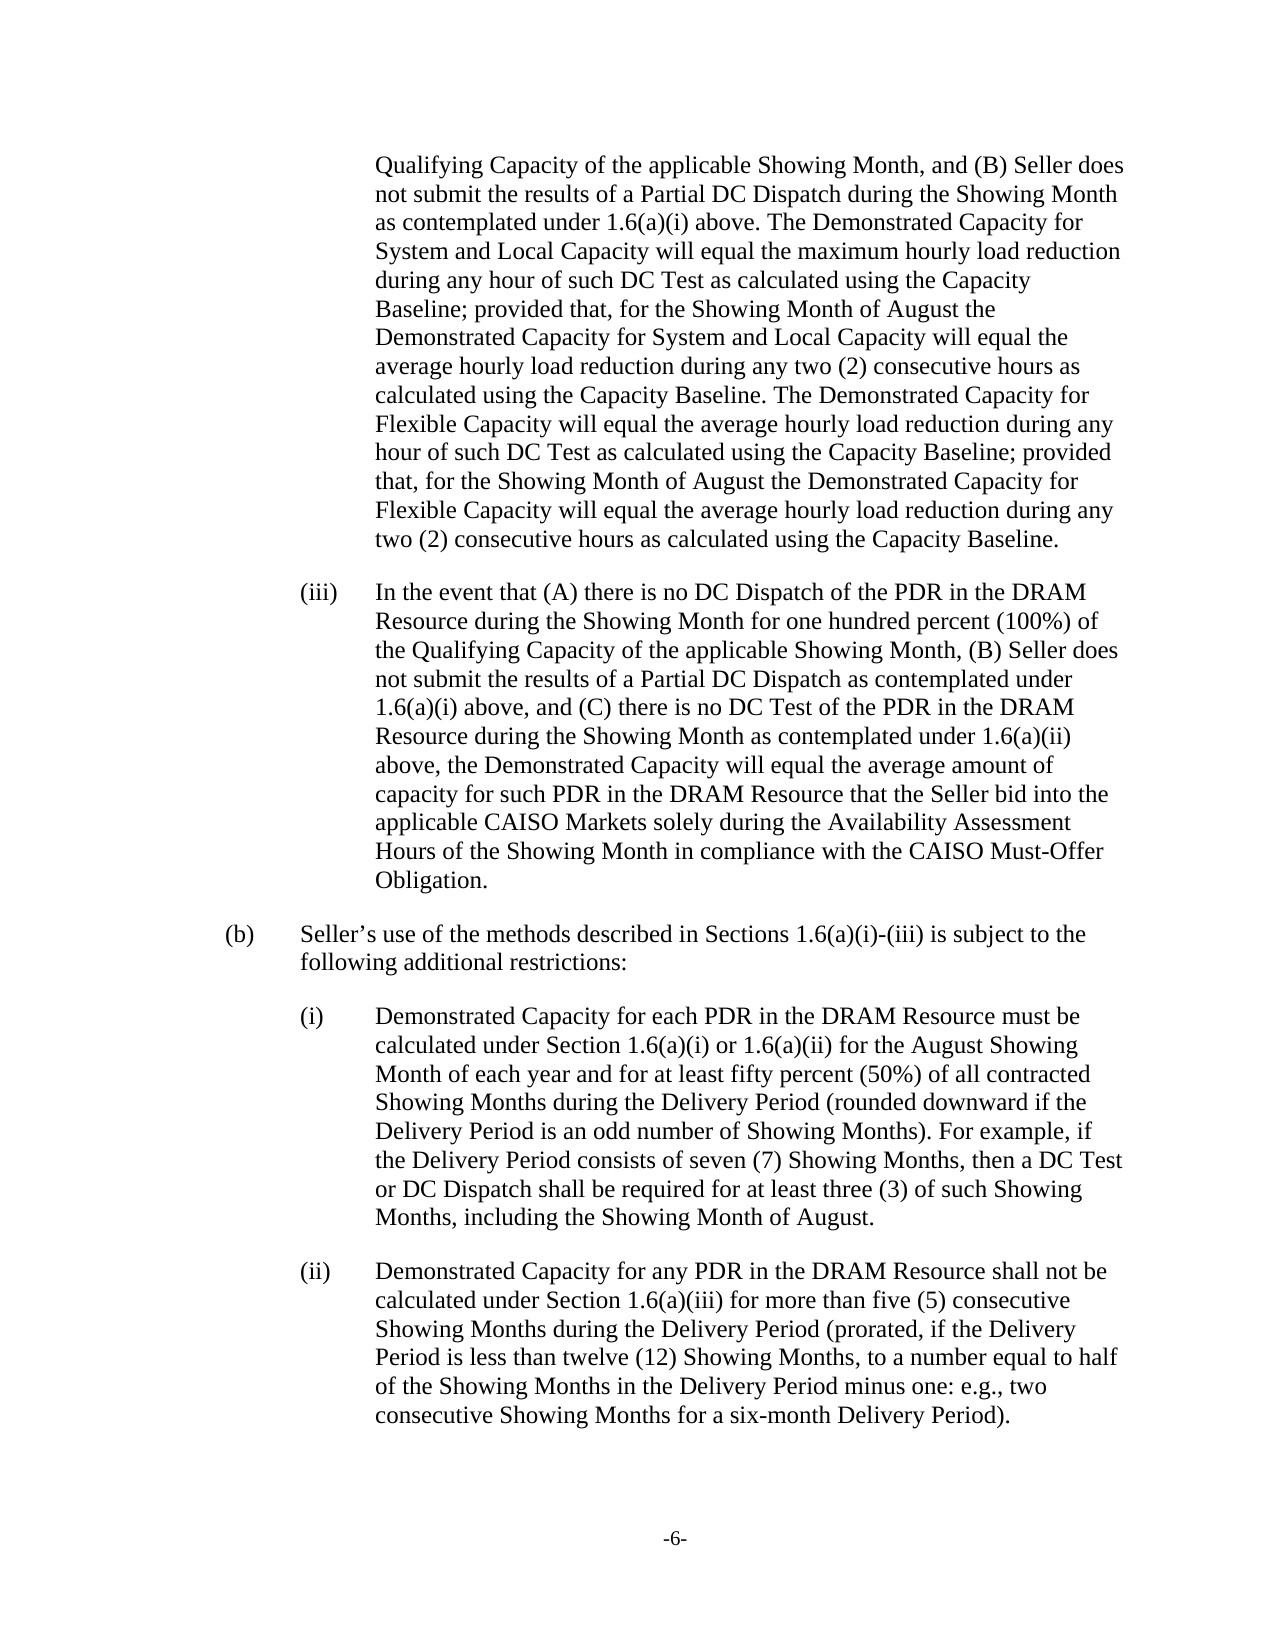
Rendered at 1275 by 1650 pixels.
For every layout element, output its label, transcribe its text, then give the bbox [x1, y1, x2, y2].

list In the event that (A) there is no DC Dispatch of the PDR in the DRAM Resource during the Showing Month for one hundred percent (100%) of the Qualifying Capacity of the applicable Showing Month, (B) Seller does not submit the results of a Partial DC Dispatch as contemplated under 1.6(a)(i) above, and (C) there is no DC Test of the PDR in the DRAM Resource during the Showing Month as contemplated under 1.6(a)(ii) above, the Demonstrated Capacity will equal the average amount of capacity for such PDR in the DRAM Resource that the Seller bid into the applicable CAISO Markets solely during the Availability Assessment Hours of the Showing Month in compliance with the CAISO Must-Offer Obligation. [300, 577, 1125, 894]
list Seller’s use of the methods described in Sections 1.6(a)(i)-(iii) is subject to the following additional restrictions: [225, 919, 1125, 976]
list Demonstrated Capacity for each PDR in the DRAM Resource must be calculated under Section 1.6(a)(i) or 1.6(a)(ii) for the August Showing Month of each year and for at least fifty percent (50%) of all contracted Showing Months during the Delivery Period (rounded downward if the Delivery Period is an odd number of Showing Months). For example, if the Delivery Period consists of seven (7) Showing Months, then a DC Test or DC Dispatch shall be required for at least three (3) of such Showing Months, including the Showing Month of August. [300, 1001, 1125, 1231]
list Demonstrated Capacity for any PDR in the DRAM Resource shall not be calculated under Section 1.6(a)(iii) for more than five (5) consecutive Showing Months during the Delivery Period (prorated, if the Delivery Period is less than twelve (12) Showing Months, to a number equal to half of the Showing Months in the Delivery Period minus one: e.g., two consecutive Showing Months for a six-month Delivery Period). [300, 1256, 1125, 1429]
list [300, 150, 1125, 552]
